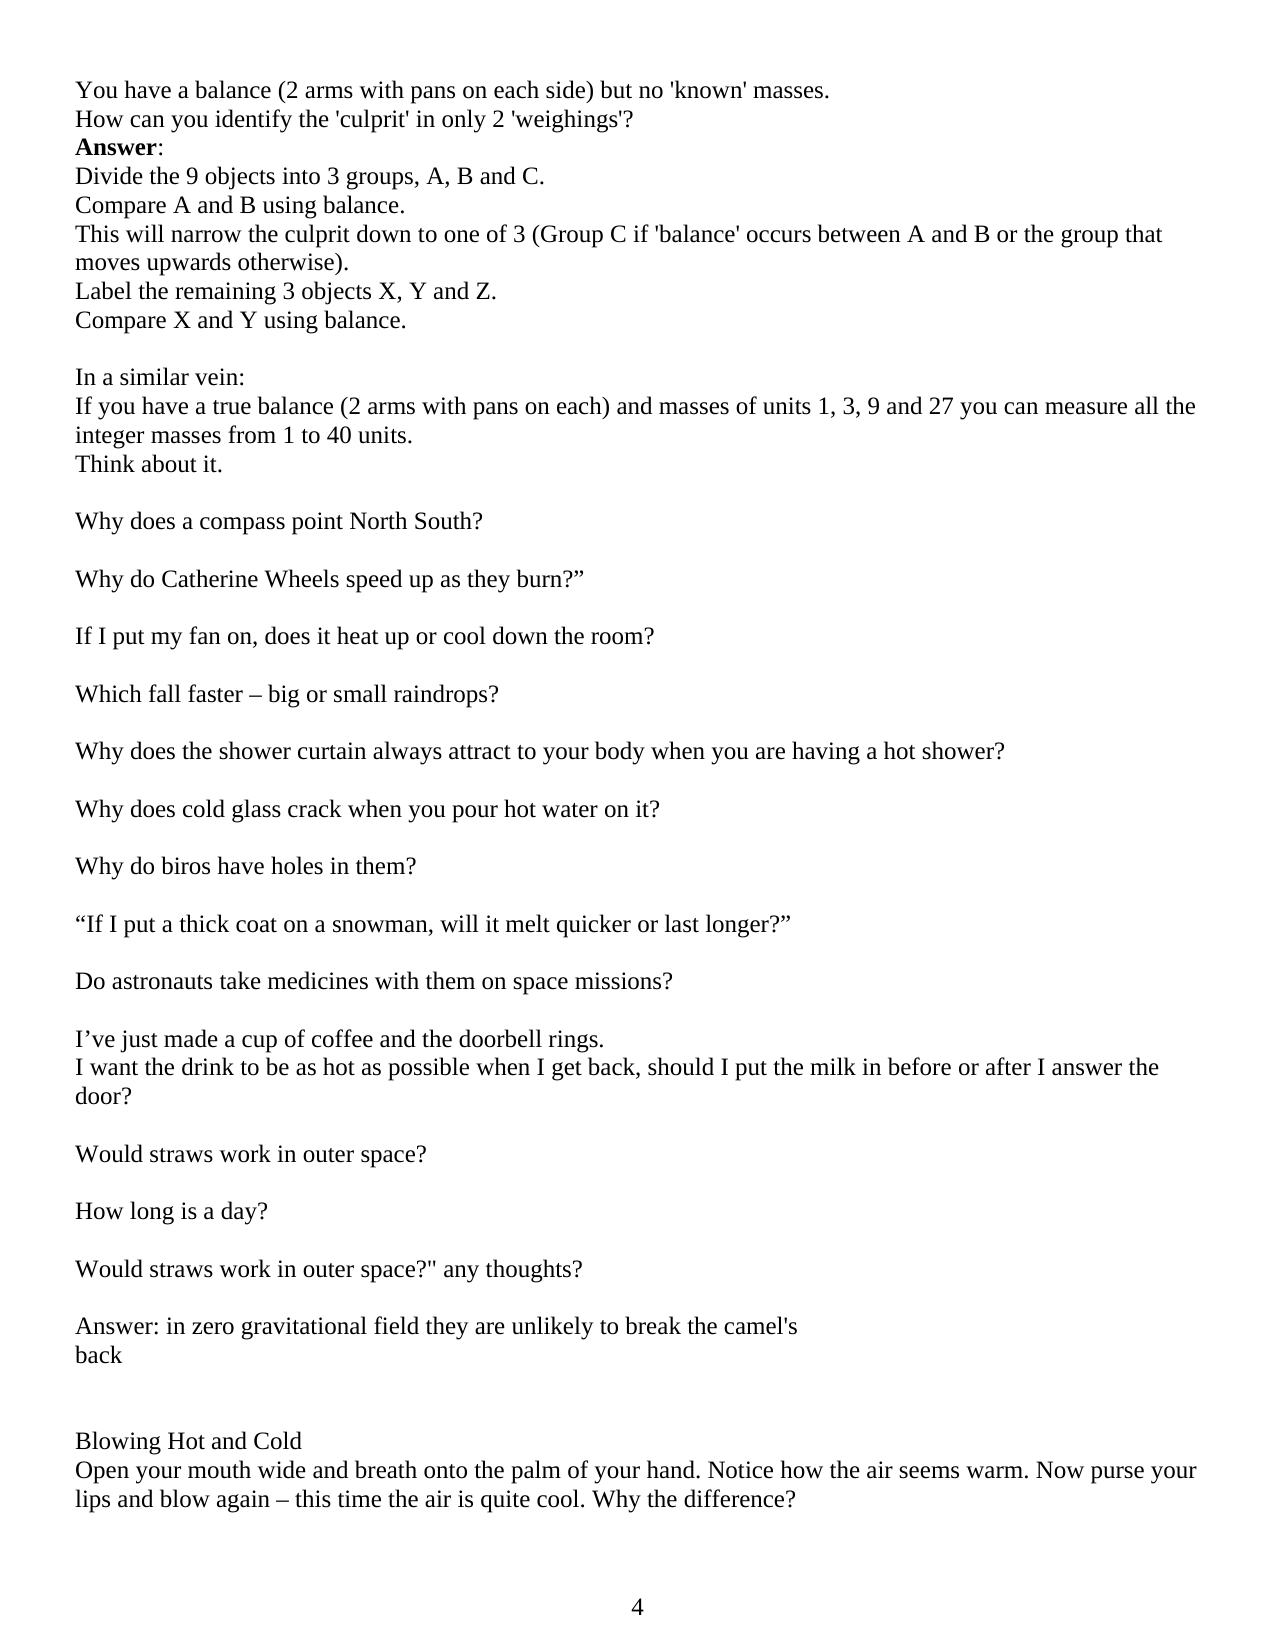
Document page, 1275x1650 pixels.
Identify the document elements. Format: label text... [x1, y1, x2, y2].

text Blowing Hot and Cold [75, 1426, 1200, 1455]
text In a similar vein: [75, 362, 1200, 391]
text Answer: [75, 132, 1200, 161]
text Which fall faster – big or small raindrops? [75, 679, 1200, 707]
text Would straws work in outer space?" any thoughts? [75, 1254, 1200, 1282]
text If you have a true balance (2 arms with pans on each) and masses of units 1, 3, 9 and 27 you can measure all the integer masses from 1 to 40 units. [75, 391, 1200, 449]
text How long is a day? [75, 1196, 1200, 1225]
text “If I put a thick coat on a snowman, will it melt quicker or last longer?” [75, 909, 1200, 937]
text Label the remaining 3 objects X, Y and Z. [75, 276, 1200, 305]
text Why does cold glass crack when you pour hot water on it? [75, 794, 1200, 822]
text Answer: in zero gravitational field they are unlikely to break the camel's [75, 1311, 1200, 1340]
text Would straws work in outer space? [75, 1139, 1200, 1167]
text Why does a compass point North South? [75, 506, 1200, 535]
text Divide the 9 objects into 3 groups, A, B and C. [75, 161, 1200, 190]
text Open your mouth wide and breath onto the palm of your hand. Notice how the air seems warm. Now purse your lips and blow again – this time the air is quite cool. Why the difference? [75, 1455, 1200, 1512]
text Compare A and B using balance. [75, 190, 1200, 219]
text I’ve just made a cup of coffee and the doorbell rings. [75, 1024, 1200, 1052]
text Do astronauts take medicines with them on space missions? [75, 966, 1200, 995]
text Why do biros have holes in them? [75, 851, 1200, 880]
text You have a balance (2 arms with pans on each side) but no 'known' masses. [75, 75, 1200, 104]
text back [75, 1340, 1200, 1369]
text Why do Catherine Wheels speed up as they burn?” [75, 564, 1200, 592]
text How can you identify the 'culprit' in only 2 'weighings'? [75, 104, 1200, 132]
text If I put my fan on, does it heat up or cool down the room? [75, 621, 1200, 650]
text This will narrow the culprit down to one of 3 (Group C if 'balance' occurs between A and B or the group that moves upwards otherwise). [75, 219, 1200, 276]
text Why does the shower curtain always attract to your body when you are having a hot shower? [75, 736, 1200, 765]
text Compare X and Y using balance. [75, 305, 1200, 334]
text I want the drink to be as hot as possible when I get back, should I put the milk in before or after I answer the door? [75, 1052, 1200, 1110]
text Think about it. [75, 449, 1200, 477]
